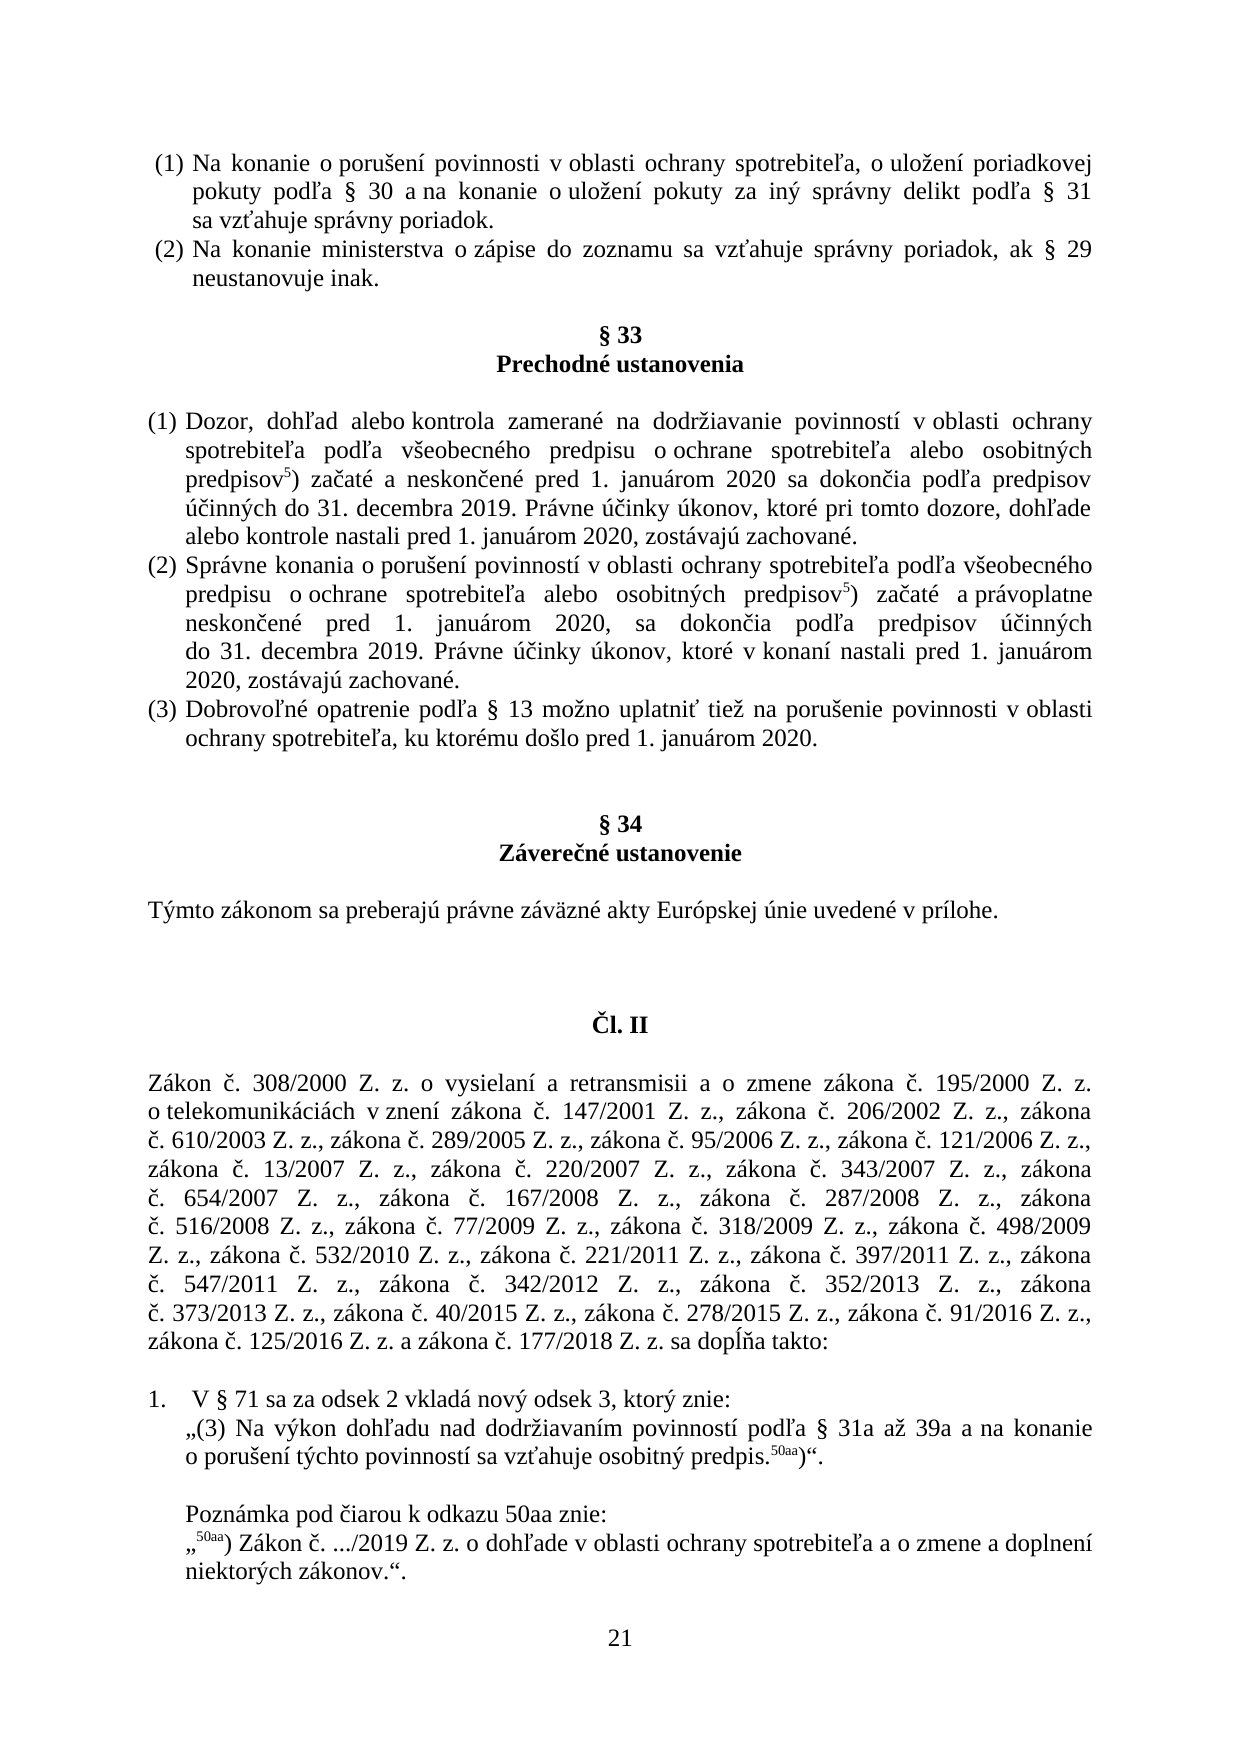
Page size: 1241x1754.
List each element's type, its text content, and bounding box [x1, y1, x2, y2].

text Čl. II [148, 1010, 1093, 1039]
list „50aa) Zákon č. .../2019 Z. z. o dohľade v oblasti ochrany spotrebiteľa a o zmene a doplnení niektorých zákonov.“. [185, 1528, 1093, 1585]
list V § 71 sa za odsek 2 vkladá nový odsek 3, ktorý znie: [148, 1384, 1093, 1413]
list Na konanie ministerstva o zápise do zoznamu sa vzťahuje správny poriadok, ak § 29 neustanovuje inak. [154, 234, 1093, 291]
text Zákon č. 308/2000 Z. z. o vysielaní a retransmisii a o zmene zákona č. 195/2000 Z. z. o telekomunikáciách v znení zákona č. 147/2001 Z. z., zákona č. 206/2002 Z. z., zákona č. 610/2003 Z. z., zákona č. 289/2005 Z. z., zákona č. 95/2006 Z. z., zákona č. 121/2006 Z. z., zákona č. 13/2007 Z. z., zákona č. 220/2007 Z. z., zákona č. 343/2007 Z. z., zákona č. 654/2007 Z. z., zákona č. 167/2008 Z. z., zákona č. 287/2008 Z. z., zákona č. 516/2008 Z. z., zákona č. 77/2009 Z. z., zákona č. 318/2009 Z. z., zákona č. 498/2009 Z. z., zákona č. 532/2010 Z. z., zákona č. 221/2011 Z. z., zákona č. 397/2011 Z. z., zákona č. 547/2011 Z. z., zákona č. 342/2012 Z. z., zákona č. 352/2013 Z. z., zákona č. 373/2013 Z. z., zákona č. 40/2015 Z. z., zákona č. 278/2015 Z. z., zákona č. 91/2016 Z. z., zákona č. 125/2016 Z. z. a zákona č. 177/2018 Z. z. sa dopĺňa takto: [148, 1068, 1093, 1355]
text § 33 [148, 320, 1093, 349]
text Záverečné ustanovenie [148, 838, 1093, 866]
text Týmto zákonom sa preberajú právne záväzné akty Európskej únie uvedené v prílohe. [148, 895, 1093, 924]
list Dobrovoľné opatrenie podľa § 13 možno uplatniť tiež na porušenie povinnosti v oblasti ochrany spotrebiteľa, ku ktorému došlo pred 1. januárom 2020. [148, 694, 1093, 751]
list Správne konania o porušení povinností v oblasti ochrany spotrebiteľa podľa všeobecného predpisu o ochrane spotrebiteľa alebo osobitných predpisov5) začaté a právoplatne neskončené pred 1. januárom 2020, sa dokončia podľa predpisov účinných do 31. decembra 2019. Právne účinky úkonov, ktoré v konaní nastali pred 1. januárom 2020, zostávajú zachované. [148, 550, 1093, 694]
list Dozor, dohľad alebo kontrola zamerané na dodržiavanie povinností v oblasti ochrany spotrebiteľa podľa všeobecného predpisu o ochrane spotrebiteľa alebo osobitných predpisov5) začaté a neskončené pred 1. januárom 2020 sa dokončia podľa predpisov účinných do 31. decembra 2019. Právne účinky úkonov, ktoré pri tomto dozore, dohľade alebo kontrole nastali pred 1. januárom 2020, zostávajú zachované. [148, 406, 1093, 550]
text Prechodné ustanovenia [148, 349, 1093, 378]
list Poznámka pod čiarou k odkazu 50aa znie: [185, 1499, 1093, 1528]
list Na konanie o porušení povinnosti v oblasti ochrany spotrebiteľa, o uložení poriadkovej pokuty podľa § 30 a na konanie o uložení pokuty za iný správny delikt podľa § 31 sa vzťahuje správny poriadok. [154, 148, 1093, 234]
list „(3) Na výkon dohľadu nad dodržiavaním povinností podľa § 31a až 39a a na konanie o porušení týchto povinností sa vzťahuje osobitný predpis.50aa)“. [185, 1413, 1093, 1470]
text § 34 [148, 809, 1093, 838]
